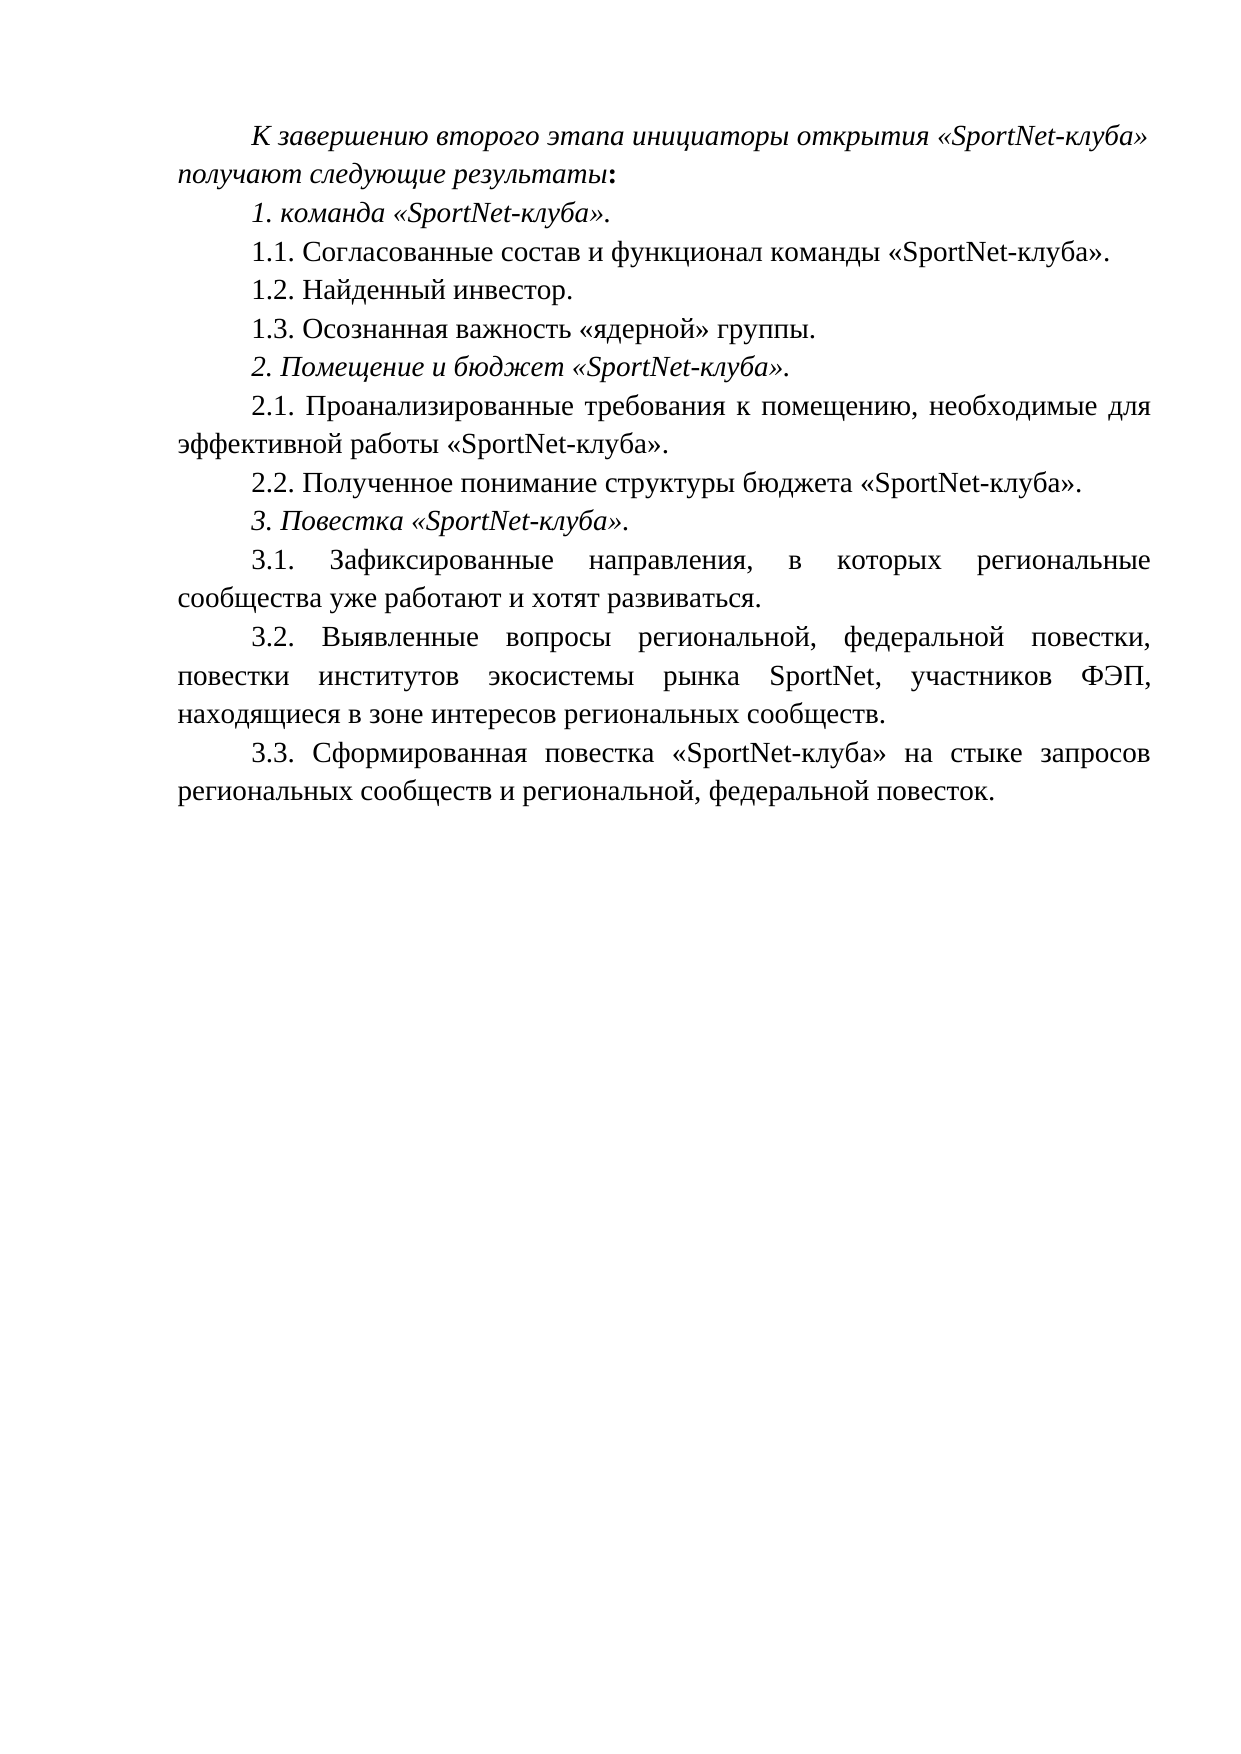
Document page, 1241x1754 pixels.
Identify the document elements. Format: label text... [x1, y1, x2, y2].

text 3. Повестка «SportNet-клуба». [177, 503, 1152, 537]
text 1.2. Найденный инвестор. [177, 272, 1152, 306]
text 1.1. Согласованные состав и функционал команды «SportNet-клуба». [177, 234, 1152, 267]
text 3.1. Зафиксированные направления, в которых региональные сообщества уже работают и хотят развиваться. [177, 542, 1152, 614]
text К завершению второго этапа инициаторы открытия «SportNet-клуба» получают следующие результаты: [177, 118, 1152, 190]
text 1. команда «SportNet-клуба». [177, 195, 1152, 229]
text 2. Помещение и бюджет «SportNet-клуба». [177, 349, 1152, 383]
text 3.2. Выявленные вопросы региональной, федеральной повестки, повестки институтов экосистемы рынка SportNet, участников ФЭП, находящиеся в зоне интересов региональных сообществ. [177, 619, 1152, 730]
text 3.3. Сформированная повестка «SportNet-клуба» на стыке запросов региональных сообществ и региональной, федеральной повесток. [177, 735, 1152, 807]
text 1.3. Осознанная важность «ядерной» группы. [177, 311, 1152, 344]
text 2.2. Полученное понимание структуры бюджета «SportNet-клуба». [177, 465, 1152, 498]
text 2.1. Проанализированные требования к помещению, необходимые для эффективной работы «SportNet-клуба». [177, 388, 1152, 460]
